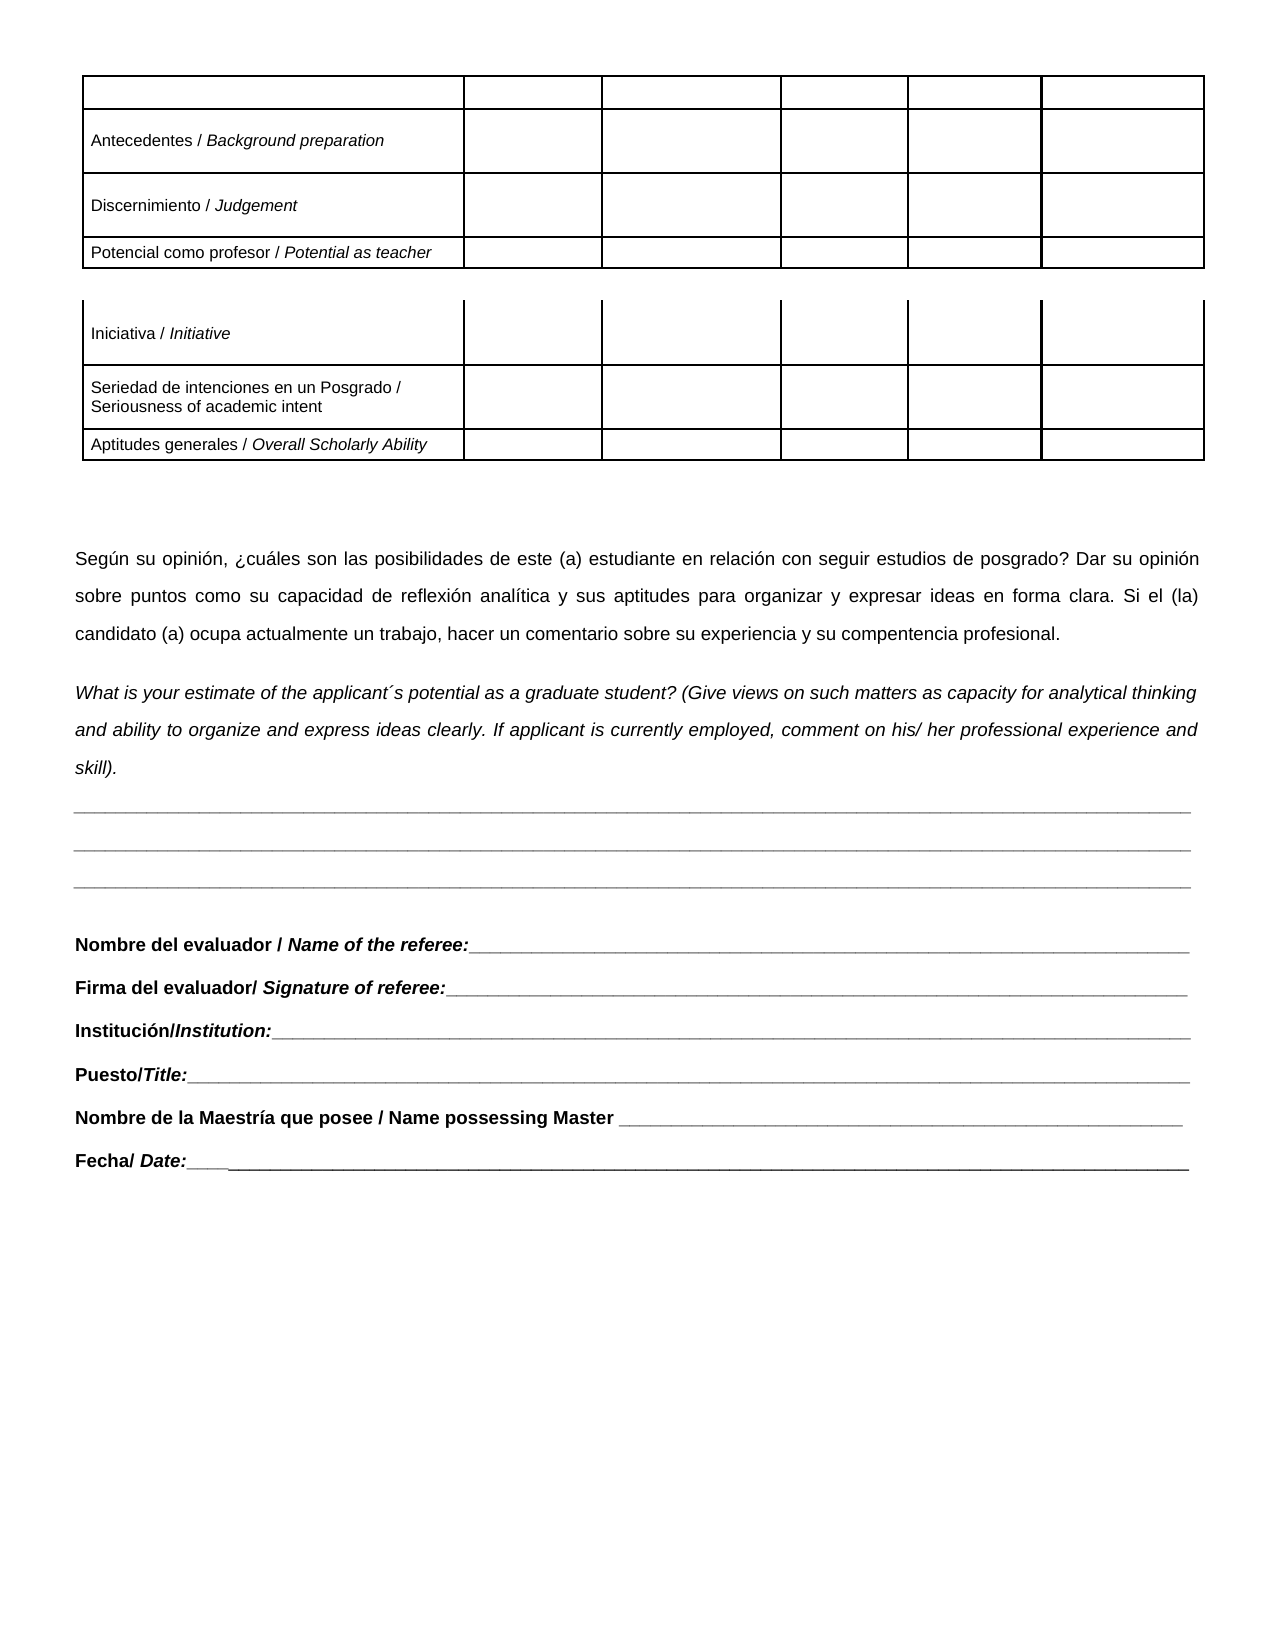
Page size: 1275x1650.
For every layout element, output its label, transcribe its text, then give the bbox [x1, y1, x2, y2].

table_cell [782, 174, 907, 236]
table_cell [909, 300, 1040, 364]
table_cell [465, 238, 601, 267]
table_cell [603, 174, 780, 236]
table_cell [909, 110, 1040, 172]
table_cell [1043, 238, 1203, 267]
table_cell Discernimiento / Judgement [84, 174, 463, 236]
table_cell Iniciativa / Initiative [84, 300, 463, 364]
table_cell [782, 110, 907, 172]
text _________________________________________________________________________________________________________________________________________________________________________________________________________________________________________________________________________________________________________________________________ [75, 778, 1200, 891]
table_cell [909, 430, 1040, 459]
text Nombre de la Maestría que posee / Name possessing Master ______________________________________________________ [75, 1106, 1200, 1128]
table_cell Aptitudes generales / Overall Scholarly Ability [84, 430, 463, 459]
table_cell Potencial como profesor / Potential as teacher [84, 238, 463, 267]
table_cell [603, 366, 780, 428]
table_cell [782, 300, 907, 364]
table_cell [782, 238, 907, 267]
table_cell Seriedad de intenciones en un Posgrado / Seriousness of academic intent [84, 366, 463, 428]
table_cell [465, 300, 601, 364]
table_cell [909, 366, 1040, 428]
table_cell [1043, 174, 1203, 236]
table_cell [465, 110, 601, 172]
text Fecha/ Date:________________________________________________________________________________________________ [75, 1149, 1200, 1171]
table_cell [1043, 366, 1203, 428]
table_cell [782, 366, 907, 428]
table_cell [782, 430, 907, 459]
table_cell [465, 430, 601, 459]
text Nombre del evaluador / Name of the referee:_____________________________________________________________________ [75, 934, 1200, 956]
text What is your estimate of the applicant´s potential as a graduate student? (Give views on such matters as capacity for analytical thinking and ability to organize and express ideas clearly. If applicant is currently employed, comment on his/ her professional experience and skill). [75, 666, 1200, 778]
table_cell [909, 174, 1040, 236]
table_cell [909, 238, 1040, 267]
table_cell Antecedentes / Background preparation [84, 110, 463, 172]
text Firma del evaluador/ Signature of referee:_______________________________________________________________________ [75, 977, 1200, 999]
text Institución/Institution:________________________________________________________________________________________ [75, 1020, 1200, 1042]
text Puesto/Title:________________________________________________________________________________________________ [75, 1063, 1200, 1085]
text Según su opinión, ¿cuáles son las posibilidades de este (a) estudiante en relación con seguir estudios de posgrado? Dar su opinión sobre puntos como su capacidad de reflexión analítica y sus aptitudes para organizar y expresar ideas en forma clara. Si el (la) candidato (a) ocupa actualmente un trabajo, hacer un comentario sobre su experiencia y su compentencia profesional. [75, 532, 1200, 644]
table_cell [603, 110, 780, 172]
table_cell [465, 174, 601, 236]
table_cell [1043, 430, 1203, 459]
table_cell [603, 300, 780, 364]
table_cell [1043, 110, 1203, 172]
table_cell [1043, 300, 1203, 364]
table_cell [603, 430, 780, 459]
table_cell [465, 366, 601, 428]
table_cell [603, 238, 780, 267]
